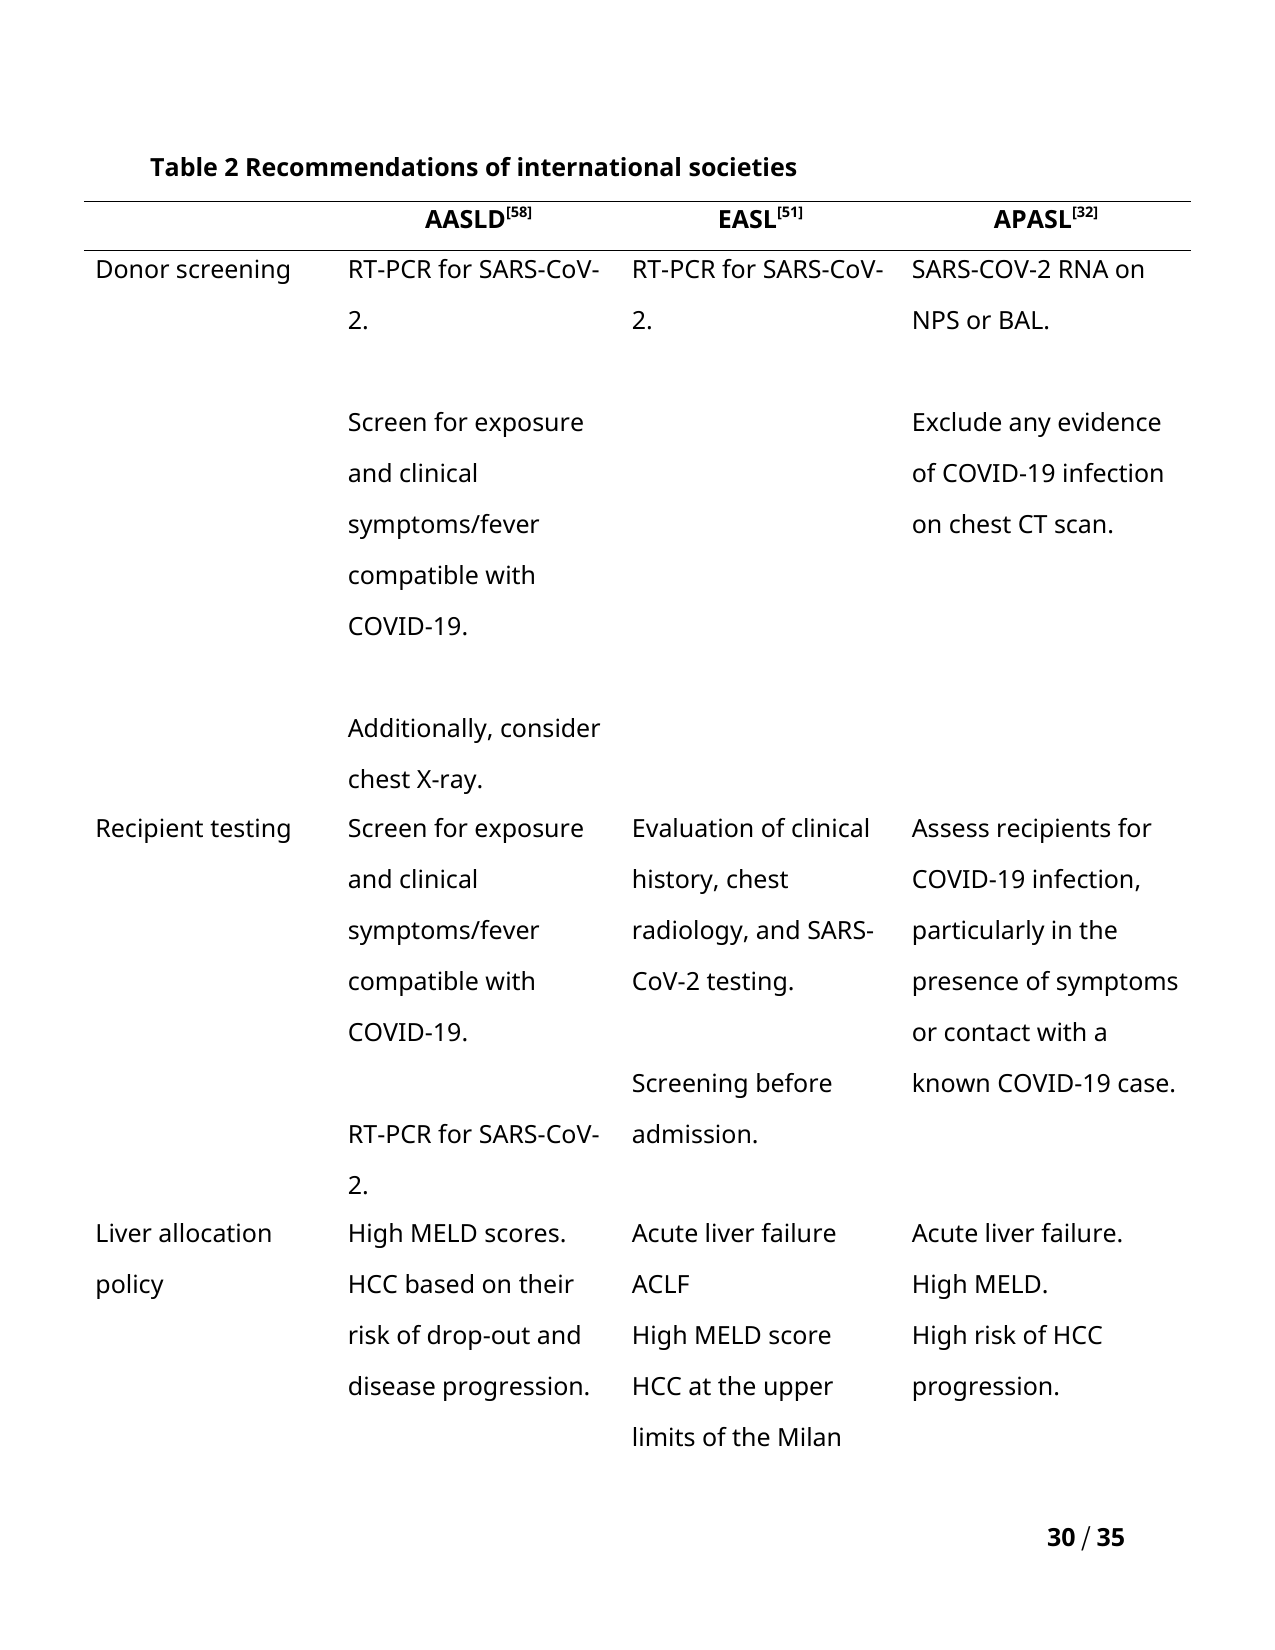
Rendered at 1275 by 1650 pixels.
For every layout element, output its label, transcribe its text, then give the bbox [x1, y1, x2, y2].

table_header EASL[51] [620, 202, 900, 250]
table_cell Recipient testing [84, 810, 336, 1216]
table_cell Screen for exposure and clinical symptoms/fever compatible with COVID-19. RT-PCR for SARS-CoV-2. [336, 810, 620, 1216]
table_cell RT-PCR for SARS-CoV-2. Screen for exposure and clinical symptoms/fever compatible with COVID-19. Additionally, consider chest X-ray. [336, 251, 620, 810]
table_cell Donor screening [84, 251, 336, 810]
table_cell Evaluation of clinical history, chest radiology, and SARS-CoV-2 testing. Screening before admission. [620, 810, 900, 1216]
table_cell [620, 1216, 900, 1468]
table_cell RT-PCR for SARS-CoV-2. [620, 251, 900, 810]
table_header APASL[32] [900, 202, 1191, 250]
table_header AASLD[58] [336, 202, 620, 250]
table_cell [84, 1216, 336, 1468]
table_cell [900, 1216, 1191, 1468]
table_header [84, 202, 336, 250]
table_cell Assess recipients for COVID-19 infection, particularly in the presence of symptoms or contact with a known COVID-19 case. [900, 810, 1191, 1216]
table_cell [336, 1216, 620, 1468]
table_cell SARS-COV-2 RNA on NPS or BAL. Exclude any evidence of COVID-19 infection on chest CT scan. [900, 251, 1191, 810]
text Table 2 Recommendations of international societies [150, 150, 1125, 184]
